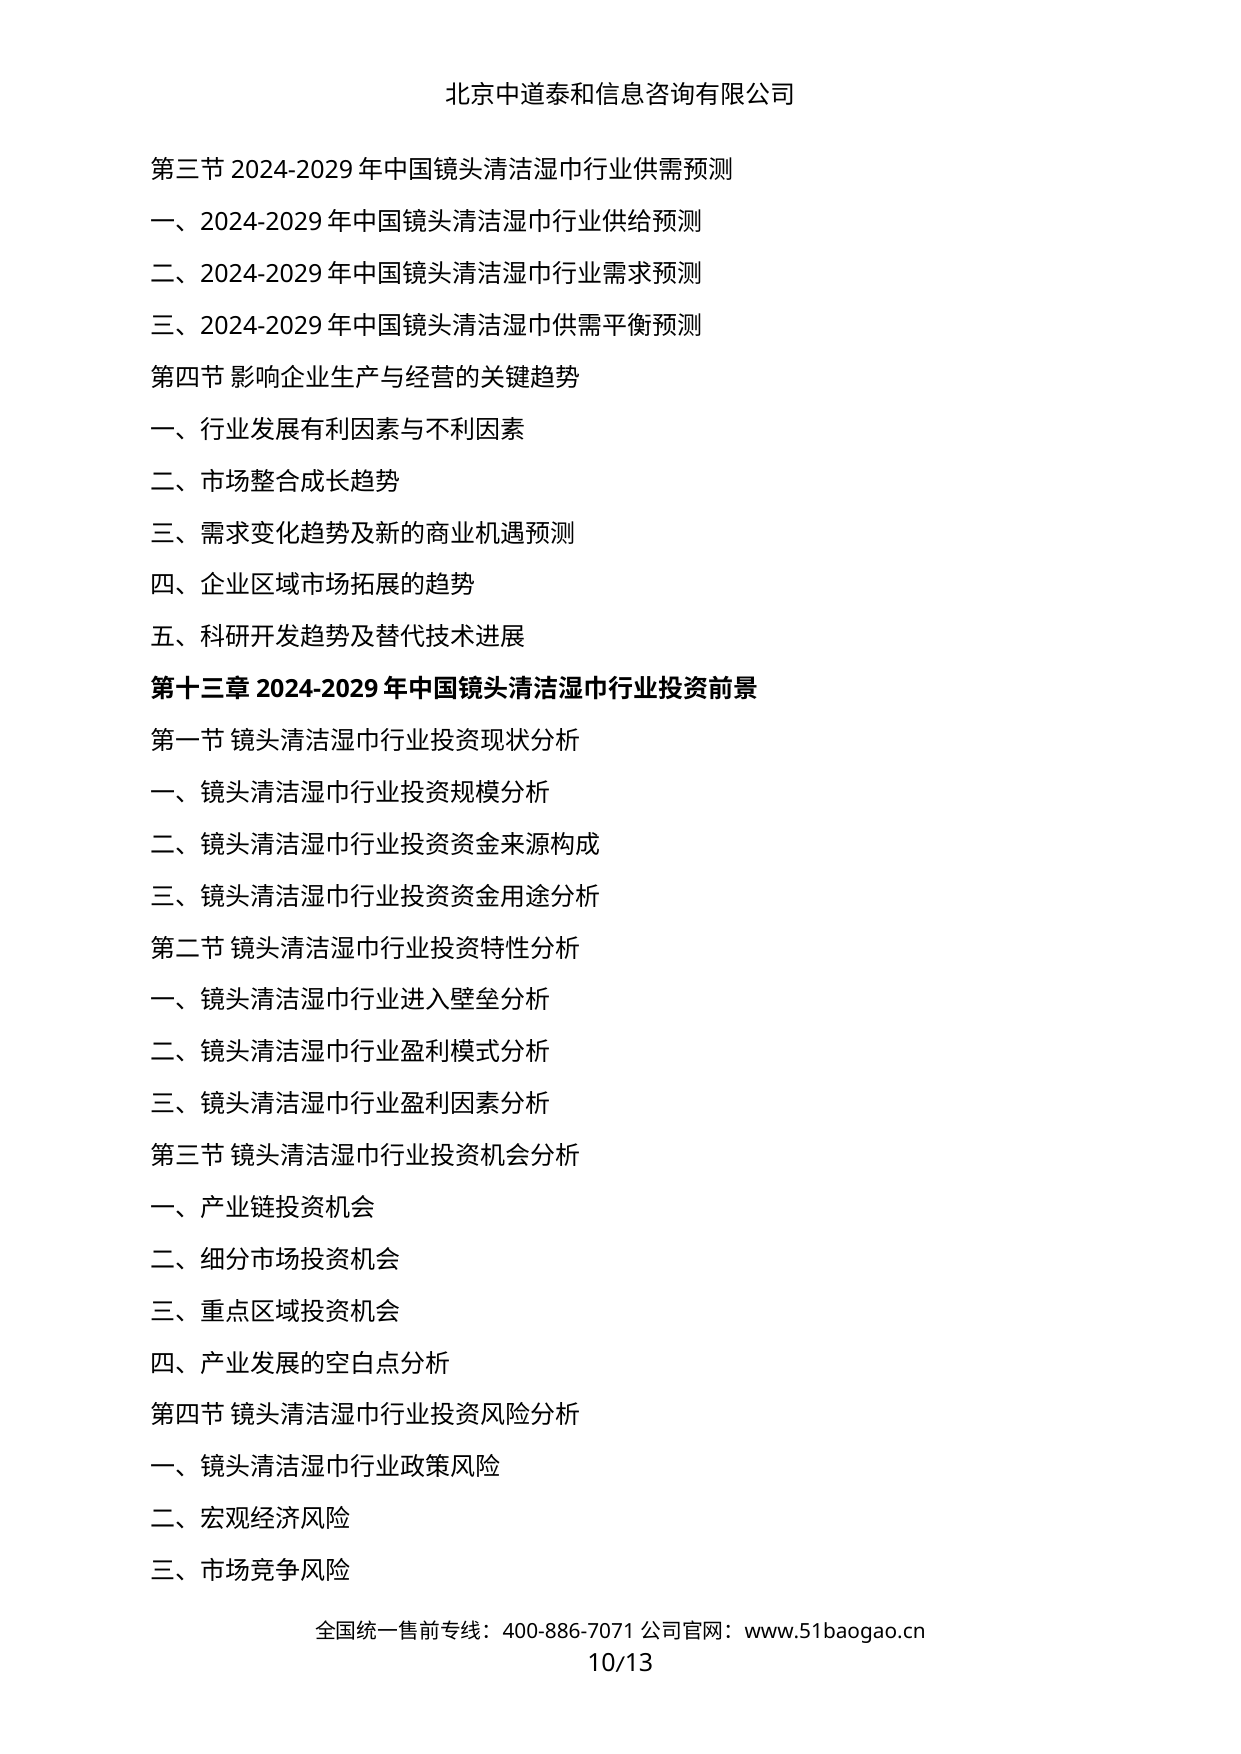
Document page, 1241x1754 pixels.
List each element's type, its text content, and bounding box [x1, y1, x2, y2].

text 三、市场竞争风险 [150, 1551, 1090, 1587]
text 第三节 镜头清洁湿巾行业投资机会分析 [150, 1136, 1090, 1172]
text 三、镜头清洁湿巾行业盈利因素分析 [150, 1084, 1090, 1120]
text 第三节 2024-2029年中国镜头清洁湿巾行业供需预测 [150, 150, 1090, 186]
text 二、2024-2029年中国镜头清洁湿巾行业需求预测 [150, 254, 1090, 290]
text 第一节 镜头清洁湿巾行业投资现状分析 [150, 721, 1090, 757]
text 第四节 影响企业生产与经营的关键趋势 [150, 357, 1090, 394]
text 一、2024-2029年中国镜头清洁湿巾行业供给预测 [150, 202, 1090, 238]
text 二、细分市场投资机会 [150, 1239, 1090, 1276]
text 三、重点区域投资机会 [150, 1291, 1090, 1327]
text 一、镜头清洁湿巾行业进入壁垒分析 [150, 980, 1090, 1016]
text 一、镜头清洁湿巾行业政策风险 [150, 1447, 1090, 1483]
text 二、镜头清洁湿巾行业盈利模式分析 [150, 1032, 1090, 1068]
text 一、镜头清洁湿巾行业投资规模分析 [150, 772, 1090, 809]
text 二、宏观经济风险 [150, 1499, 1090, 1535]
text 一、行业发展有利因素与不利因素 [150, 409, 1090, 446]
text 三、2024-2029年中国镜头清洁湿巾供需平衡预测 [150, 306, 1090, 342]
text 三、需求变化趋势及新的商业机遇预测 [150, 513, 1090, 549]
text 第十三章 2024-2029年中国镜头清洁湿巾行业投资前景 [150, 669, 1090, 705]
text 第四节 镜头清洁湿巾行业投资风险分析 [150, 1395, 1090, 1431]
text 一、产业链投资机会 [150, 1187, 1090, 1224]
text 四、产业发展的空白点分析 [150, 1343, 1090, 1379]
text 二、市场整合成长趋势 [150, 461, 1090, 497]
text 第二节 镜头清洁湿巾行业投资特性分析 [150, 928, 1090, 964]
text 五、科研开发趋势及替代技术进展 [150, 617, 1090, 653]
text 四、企业区域市场拓展的趋势 [150, 565, 1090, 601]
text 三、镜头清洁湿巾行业投资资金用途分析 [150, 876, 1090, 912]
text 二、镜头清洁湿巾行业投资资金来源构成 [150, 824, 1090, 861]
